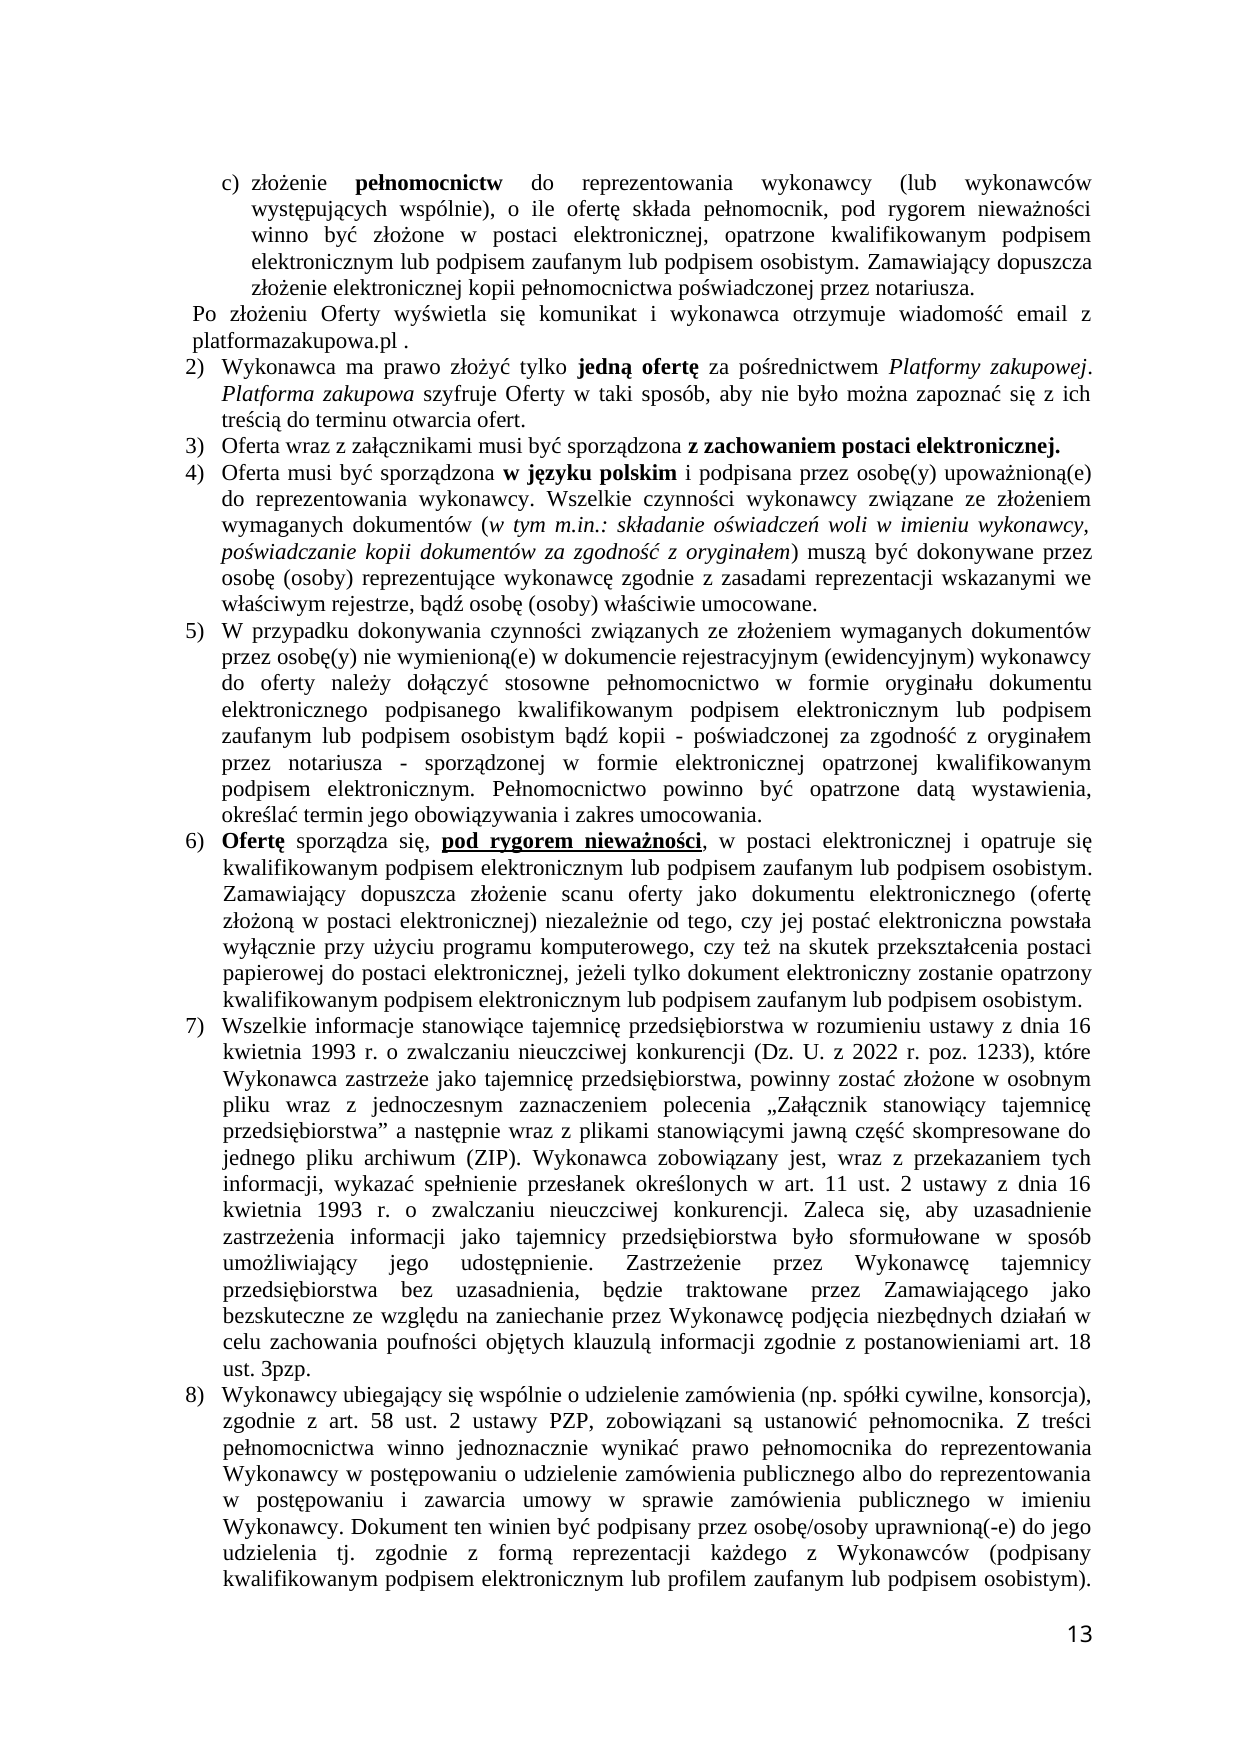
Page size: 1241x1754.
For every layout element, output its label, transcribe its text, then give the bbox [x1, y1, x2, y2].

list złożenie pełnomocnictw do reprezentowania wykonawcy (lub wykonawców występujących wspólnie), o ile ofertę składa pełnomocnik, pod rygorem nieważności winno być złożone w postaci elektronicznej, opatrzone kwalifikowanym podpisem elektronicznym lub podpisem zaufanym lub podpisem osobistym. Zamawiający dopuszcza złożenie elektronicznej kopii pełnomocnictwa poświadczonej przez notariusza. [221, 169, 1093, 301]
list W przypadku dokonywania czynności związanych ze złożeniem wymaganych dokumentów przez osobę(y) nie wymienioną(e) w dokumencie rejestracyjnym (ewidencyjnym) wykonawcy do oferty należy dołączyć stosowne pełnomocnictwo w formie oryginału dokumentu elektronicznego podpisanego kwalifikowanym podpisem elektronicznym lub podpisem zaufanym lub podpisem osobistym bądź kopii - poświadczonej za zgodność z oryginałem przez notariusza - sporządzonej w formie elektronicznej opatrzonej kwalifikowanym podpisem elektronicznym. Pełnomocnictwo powinno być opatrzone datą wystawienia, określać termin jego obowiązywania i zakres umocowania. [185, 617, 1093, 828]
text Po złożeniu Oferty wyświetla się komunikat i wykonawca otrzymuje wiadomość email z platformazakupowa.pl . [192, 301, 1093, 353]
list Oferta musi być sporządzona w języku polskim i podpisana przez osobę(y) upoważnioną(e) do reprezentowania wykonawcy. Wszelkie czynności wykonawcy związane ze złożeniem wymaganych dokumentów (w tym m.in.: składanie oświadczeń woli w imieniu wykonawcy, poświadczanie kopii dokumentów za zgodność z oryginałem) muszą być dokonywane przez osobę (osoby) reprezentujące wykonawcę zgodnie z zasadami reprezentacji wskazanymi we właściwym rejestrze, bądź osobę (osoby) właściwie umocowane. [185, 459, 1093, 617]
list Ofertę sporządza się, pod rygorem nieważności, w postaci elektronicznej i opatruje się kwalifikowanym podpisem elektronicznym lub podpisem zaufanym lub podpisem osobistym. Zamawiający dopuszcza złożenie scanu oferty jako dokumentu elektronicznego (ofertę złożoną w postaci elektronicznej) niezależnie od tego, czy jej postać elektroniczna powstała wyłącznie przy użyciu programu komputerowego, czy też na skutek przekształcenia postaci papierowej do postaci elektronicznej, jeżeli tylko dokument elektroniczny zostanie opatrzony kwalifikowanym podpisem elektronicznym lub podpisem zaufanym lub podpisem osobistym. [185, 828, 1093, 1012]
list Wykonawca ma prawo złożyć tylko jedną ofertę za pośrednictwem Platformy zakupowej. Platforma zakupowa szyfruje Oferty w taki sposób, aby nie było można zapoznać się z ich treścią do terminu otwarcia ofert. [185, 353, 1093, 432]
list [185, 1381, 1093, 1592]
list Wszelkie informacje stanowiące tajemnicę przedsiębiorstwa w rozumieniu ustawy z dnia 16 kwietnia 1993 r. o zwalczaniu nieuczciwej konkurencji (Dz. U. z 2022 r. poz. 1233), które Wykonawca zastrzeże jako tajemnicę przedsiębiorstwa, powinny zostać złożone w osobnym pliku wraz z jednoczesnym zaznaczeniem polecenia „Załącznik stanowiący tajemnicę przedsiębiorstwa” a następnie wraz z plikami stanowiącymi jawną część skompresowane do jednego pliku archiwum (ZIP). Wykonawca zobowiązany jest, wraz z przekazaniem tych informacji, wykazać spełnienie przesłanek określonych w art. 11 ust. 2 ustawy z dnia 16 kwietnia 1993 r. o zwalczaniu nieuczciwej konkurencji. Zaleca się, aby uzasadnienie zastrzeżenia informacji jako tajemnicy przedsiębiorstwa było sformułowane w sposób umożliwiający jego udostępnienie. Zastrzeżenie przez Wykonawcę tajemnicy przedsiębiorstwa bez uzasadnienia, będzie traktowane przez Zamawiającego jako bezskuteczne ze względu na zaniechanie przez Wykonawcę podjęcia niezbędnych działań w celu zachowania poufności objętych klauzulą informacji zgodnie z postanowieniami art. 18 ust. 3pzp. [185, 1012, 1093, 1381]
list Oferta wraz z załącznikami musi być sporządzona z zachowaniem postaci elektronicznej. [185, 432, 1093, 459]
